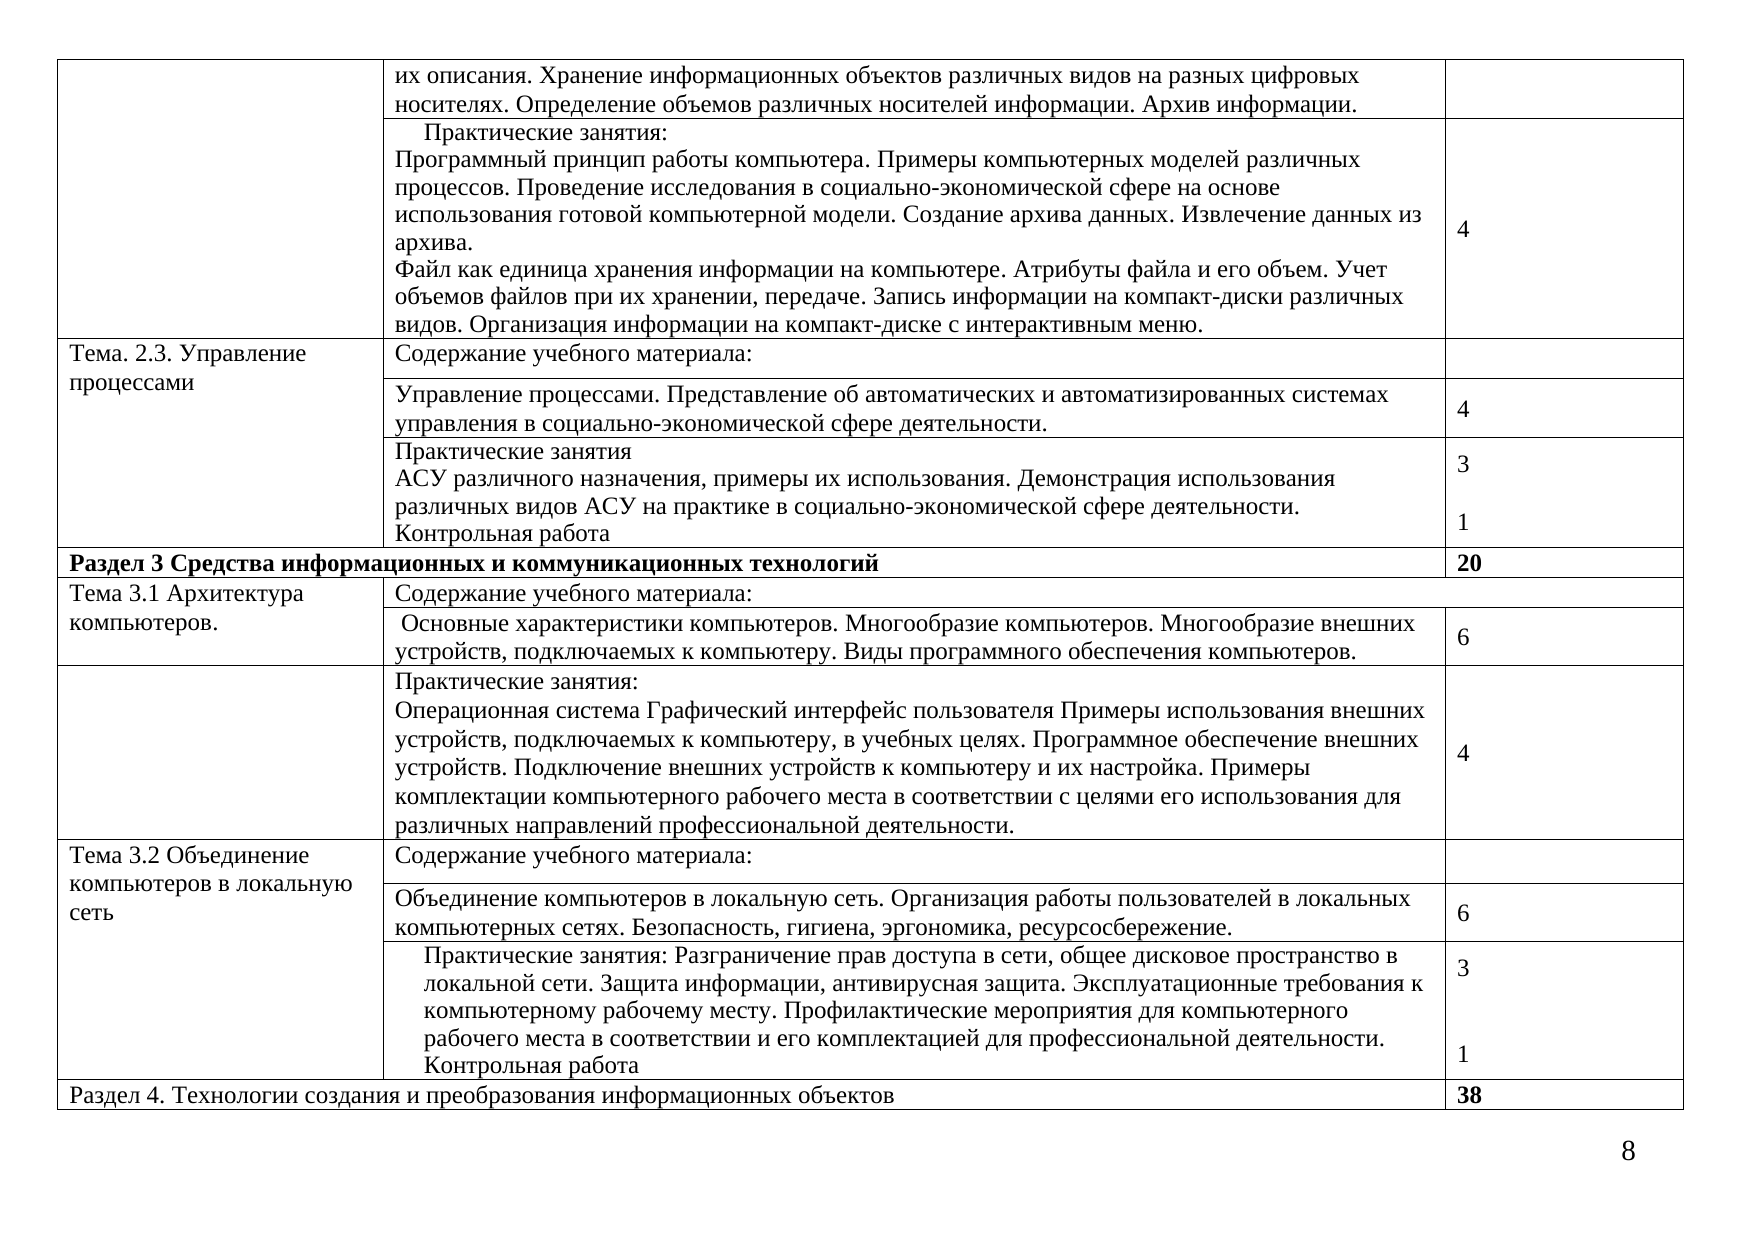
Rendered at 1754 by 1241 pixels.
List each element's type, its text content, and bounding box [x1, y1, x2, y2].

table_cell Практические занятия: Операционная система Графический интерфейс пользователя Примеры использования внешних устройств, подключаемых к компьютеру, в учебных целях. Программное обеспечение внешних устройств. Подключение внешних устройств к компьютеру и их настройка. Примеры комплектации компьютерного рабочего места в соответствии с целями его использования для различных направлений профессиональной деятельности. [384, 666, 1445, 839]
table_cell 4 [1446, 379, 1683, 437]
table_cell Объединение компьютеров в локальную сеть. Организация работы пользователей в локальных компьютерных сетях. Безопасность, гигиена, эргономика, ресурсосбережение. [384, 884, 1445, 941]
table_cell [58, 666, 383, 839]
table_cell Содержание учебного материала: [384, 578, 1683, 607]
table_cell Тема. 2.3. Управление процессами [58, 339, 383, 547]
table_cell 6 [1446, 884, 1683, 941]
table_cell 4 [1446, 666, 1683, 839]
table_cell Управление процессами. Представление об автоматических и автоматизированных системах управления в социально-экономической сфере деятельности. [384, 379, 1445, 437]
table_cell Основные характеристики компьютеров. Многообразие компьютеров. Многообразие внешних устройств, подключаемых к компьютеру. Виды программного обеспечения компьютеров. [384, 608, 1445, 665]
table_cell Содержание учебного материала: [384, 840, 1445, 882]
table_cell Содержание учебного материала: [384, 339, 1445, 378]
table_cell 3 1 [1446, 438, 1683, 547]
table_cell 6 [1446, 608, 1683, 665]
table_cell [1446, 339, 1683, 378]
table_cell 3 1 [1446, 942, 1683, 1079]
table_cell Тема 3.2 Объединение компьютеров в локальную сеть [58, 840, 383, 1079]
table_cell 8 [1446, 60, 1683, 118]
table_cell Практические занятия: Программный принцип работы компьютера. Примеры компьютерных моделей различных процессов. Проведение исследования в социально-экономической сфере на основе использования готовой компьютерной модели. Создание архива данных. Извлечение данных из архива. Файл как единица хранения информации на компьютере. Атрибуты файла и его объем. Учет объемов файлов при их хранении, передаче. Запись информации на компакт-диски различных видов. Организация информации на компакт-диске с интерактивным меню. [384, 119, 1445, 337]
table_cell Раздел 3 Средства информационных и коммуникационных технологий [58, 548, 1445, 577]
table_cell [1446, 840, 1683, 882]
table_cell Практические занятия: Разграничение прав доступа в сети, общее дисковое пространство в локальной сети. Защита информации, антивирусная защита. Эксплуатационные требования к компьютерному рабочему месту. Профилактические мероприятия для компьютерного рабочего места в соответствии и его комплектацией для профессиональной деятельности. Контрольная работа [384, 942, 1445, 1079]
table_cell Тема 3.1 Архитектура компьютеров. [58, 578, 383, 665]
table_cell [384, 60, 1445, 118]
table_cell Раздел 4. Технологии создания и преобразования информационных объектов [58, 1080, 1445, 1109]
table_cell Практические занятия АСУ различного назначения, примеры их использования. Демонстрация использования различных видов АСУ на практике в социально-экономической сфере деятельности. Контрольная работа [384, 438, 1445, 547]
table_cell 4 [1446, 119, 1683, 337]
table_cell 20 [1446, 548, 1683, 577]
table_cell 38 [1446, 1080, 1683, 1109]
